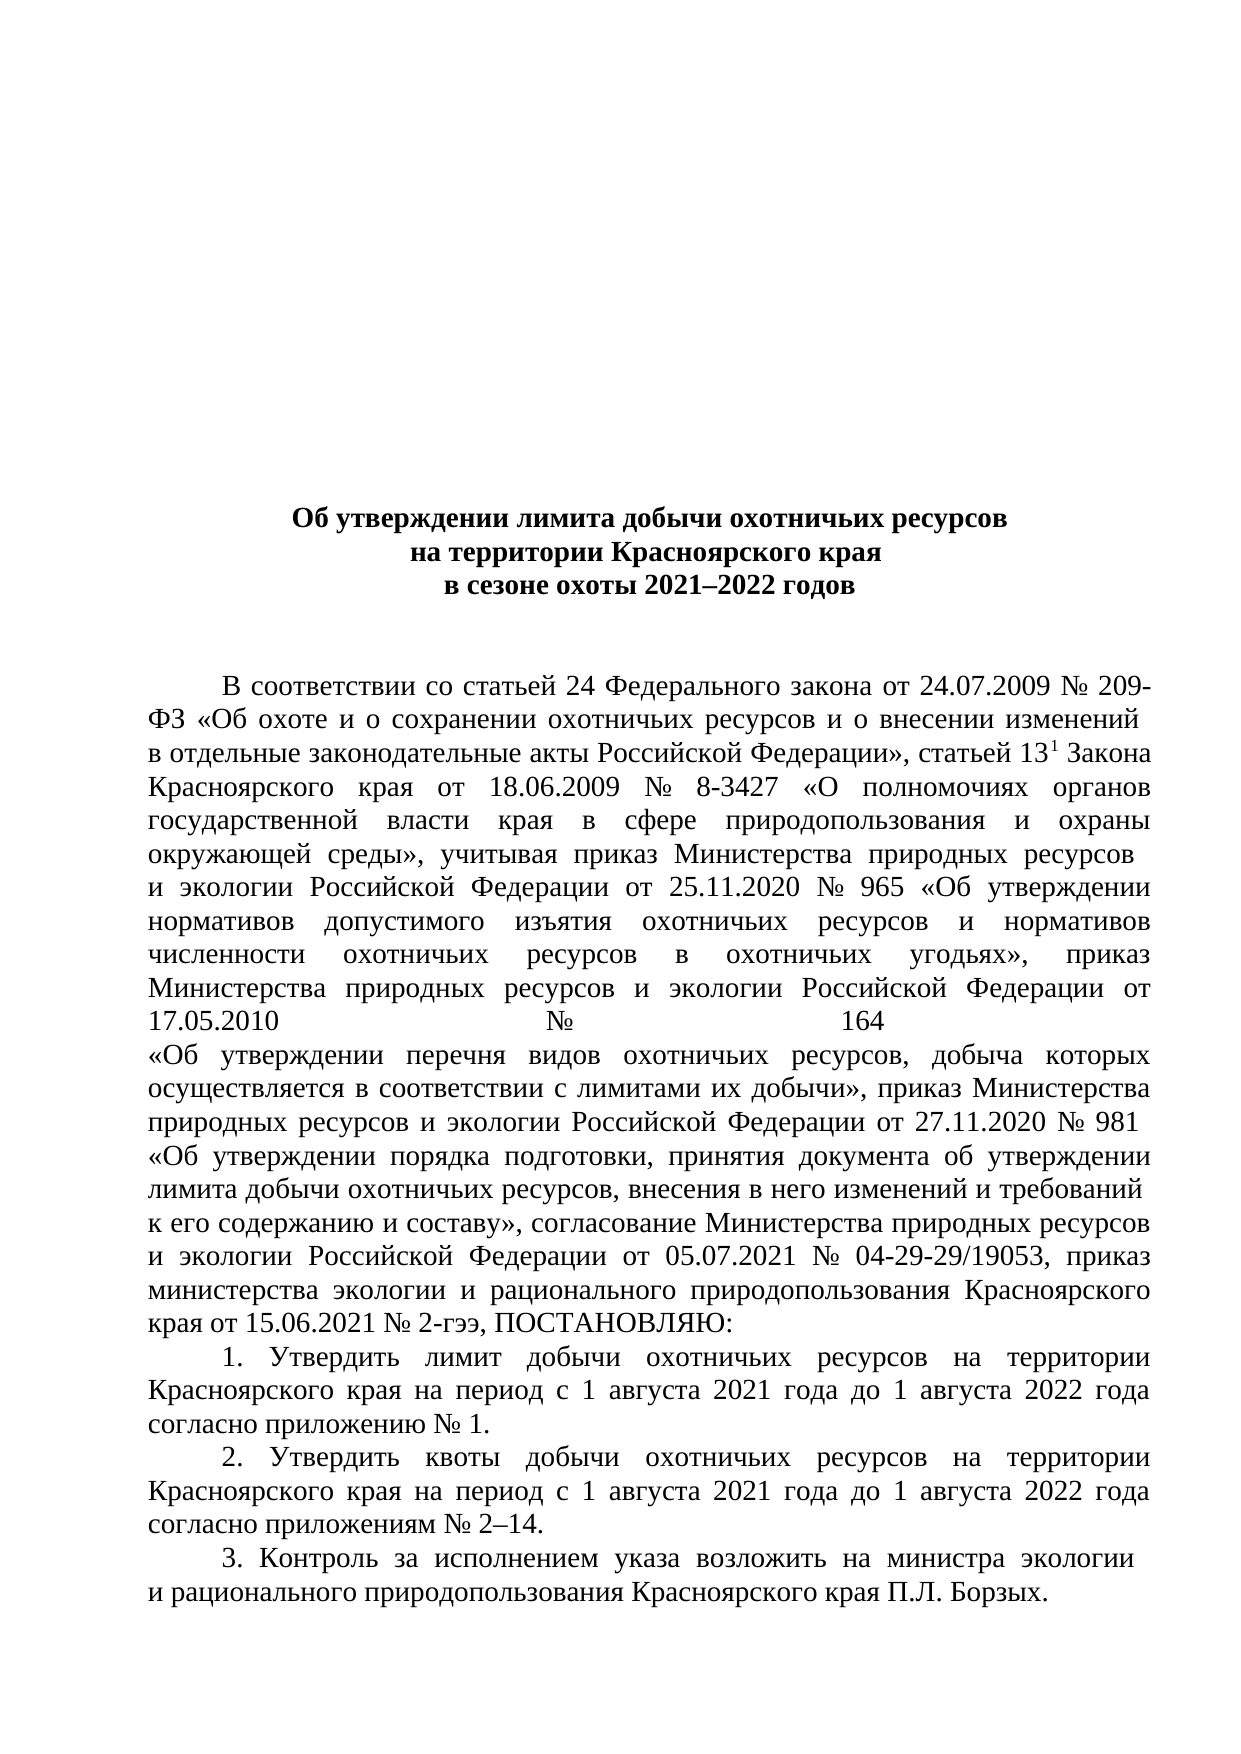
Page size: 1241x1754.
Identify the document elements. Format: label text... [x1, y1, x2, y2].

text 3. Контроль за исполнением указа возложить на министра экологии и рационального природопользования Красноярского края П.Л. Борзых. [148, 1540, 1152, 1607]
text Об утверждении лимита добычи охотничьих ресурсов [148, 500, 1152, 534]
text В соответствии со статьей 24 Федерального закона от 24.07.2009 № 209-ФЗ «Об охоте и о сохранении охотничьих ресурсов и о внесении изменений в отдельные законодательные акты Российской Федерации», статьей 131 Закона Красноярского края от 18.06.2009 № 8-3427 «О полномочиях органов государственной власти края в сфере природопользования и охраны окружающей среды», учитывая приказ Министерства природных ресурсов и экологии Российской Федерации от 25.11.2020 № 965 «Об утверждении нормативов допустимого изъятия охотничьих ресурсов и нормативов численности охотничьих ресурсов в охотничьих угодьях», приказ Министерства природных ресурсов и экологии Российской Федерации от 17.05.2010 № 164 «Об утверждении перечня видов охотничьих ресурсов, добыча которых осуществляется в соответствии с лимитами их добычи», приказ Министерства природных ресурсов и экологии Российской Федерации от 27.11.2020 № 981 «Об утверждении порядка подготовки, принятия документа об утверждении лимита добычи охотничьих ресурсов, внесения в него изменений и требований к его содержанию и составу», согласование Министерства природных ресурсов и экологии Российской Федерации от 05.07.2021 № 04-29-29/19053, приказ министерства экологии и рационального природопользования Красноярского края от 15.06.2021 № 2-гээ, ПОСТАНОВЛЯЮ: [148, 668, 1152, 1339]
text на территории Красноярского края в сезоне охоты 2021–2022 годов [148, 534, 1152, 601]
text 2. Утвердить квоты добычи охотничьих ресурсов на территории Красноярского края на период с 1 августа 2021 года до 1 августа 2022 года согласно приложениям № 2–14. [148, 1439, 1152, 1540]
text 1. Утвердить лимит добычи охотничьих ресурсов на территории Красноярского края на период с 1 августа 2021 года до 1 августа 2022 года согласно приложению № 1. [148, 1339, 1152, 1439]
